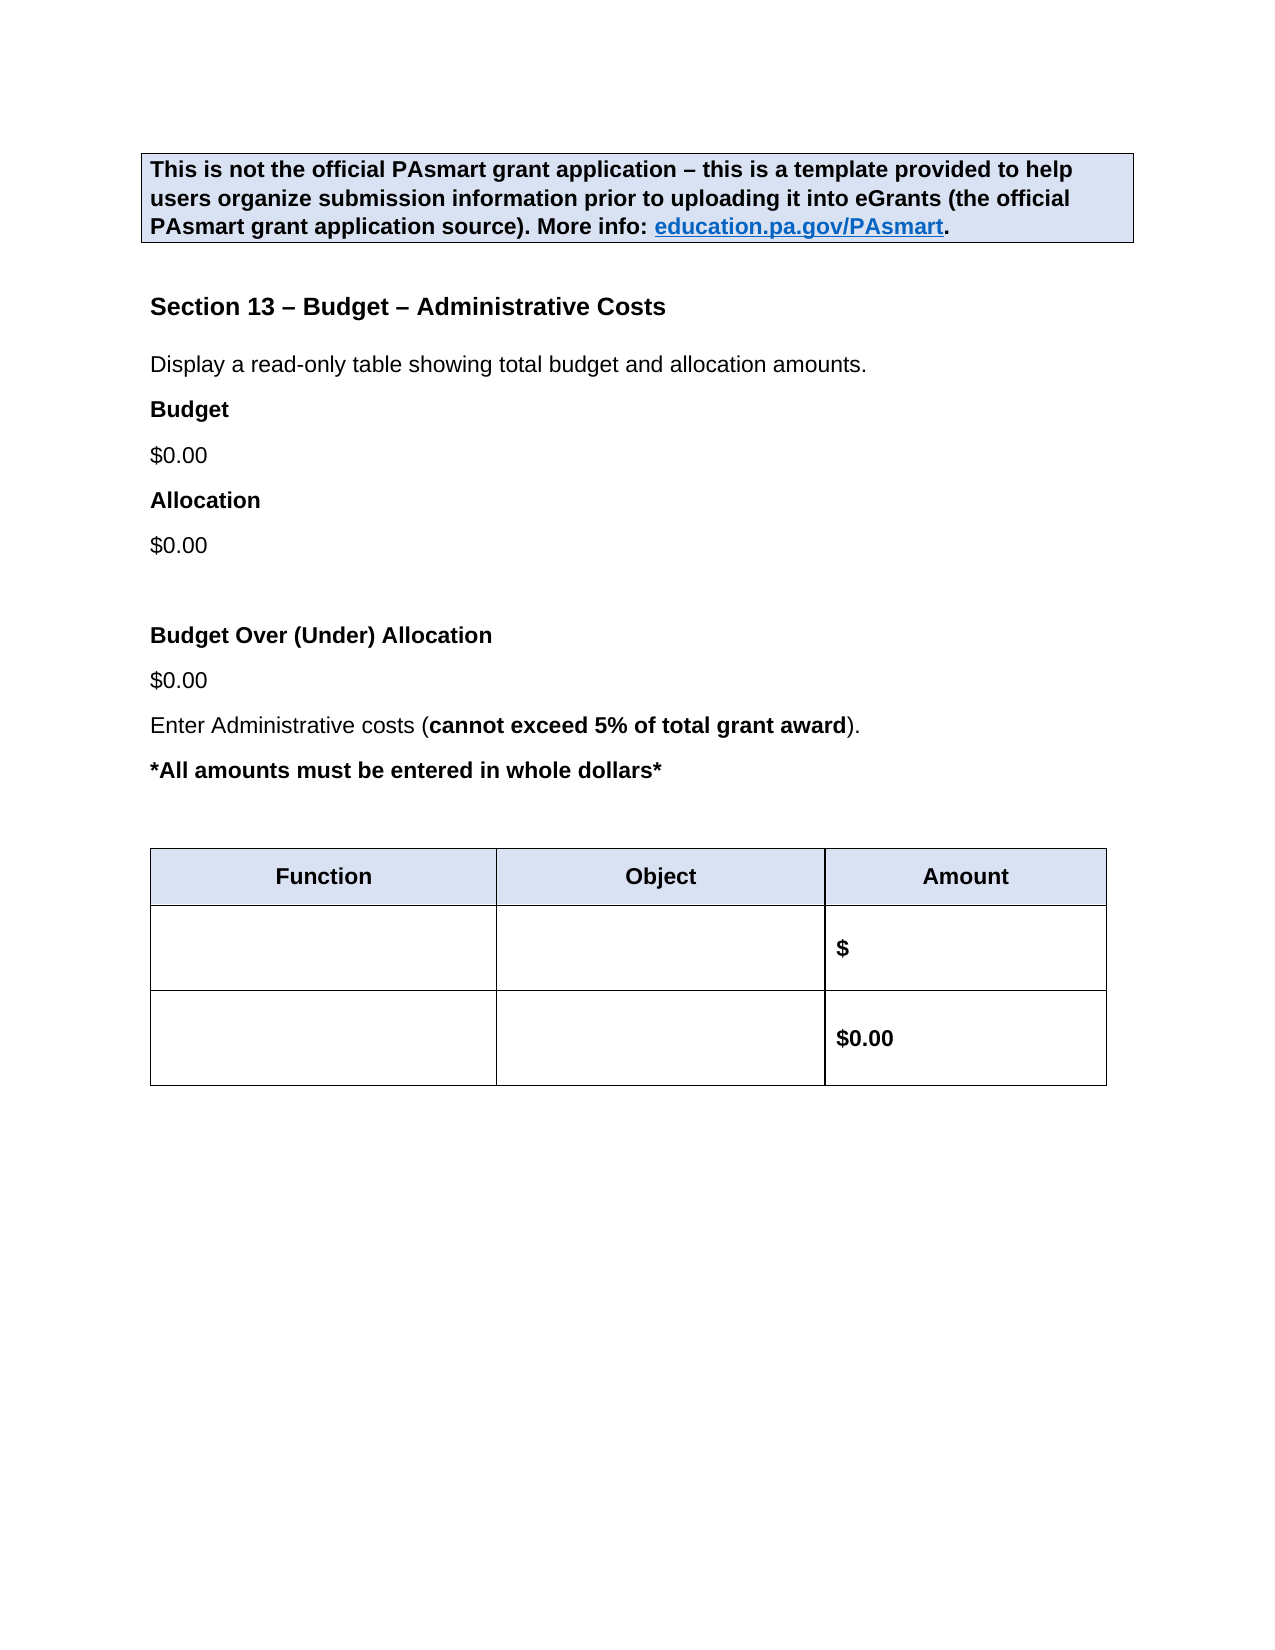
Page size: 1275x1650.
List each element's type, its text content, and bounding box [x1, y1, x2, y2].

table_header Object [497, 849, 824, 904]
text *All amounts must be entered in whole dollars* [150, 757, 1125, 784]
table_cell [151, 906, 496, 990]
text Allocation [150, 487, 1125, 513]
text Enter Administrative costs (cannot exceed 5% of total grant award). [150, 712, 1125, 738]
table_header Function [151, 849, 496, 904]
subtitle Section 13 – Budget – Administrative Costs [150, 292, 1125, 321]
table_header Amount [826, 849, 1106, 904]
text Budget Over (Under) Allocation [150, 622, 1125, 648]
table_cell $ [826, 906, 1106, 990]
table_cell [497, 906, 824, 990]
text Display a read-only table showing total budget and allocation amounts. [150, 323, 1125, 378]
table_cell [497, 991, 824, 1085]
text This is not the official PAsmart grant application – this is a template provided to help users organize submission information prior to uploading it into eGrants (the official PAsmart grant application source). More info: education.pa.gov/PAsmart. [142, 154, 1133, 242]
text $0.00 [150, 667, 1125, 693]
table_cell [151, 991, 496, 1085]
text Budget [150, 396, 1125, 423]
text $0.00 [150, 532, 1125, 558]
table_cell $0.00 [826, 991, 1106, 1085]
text $0.00 [150, 442, 1125, 468]
